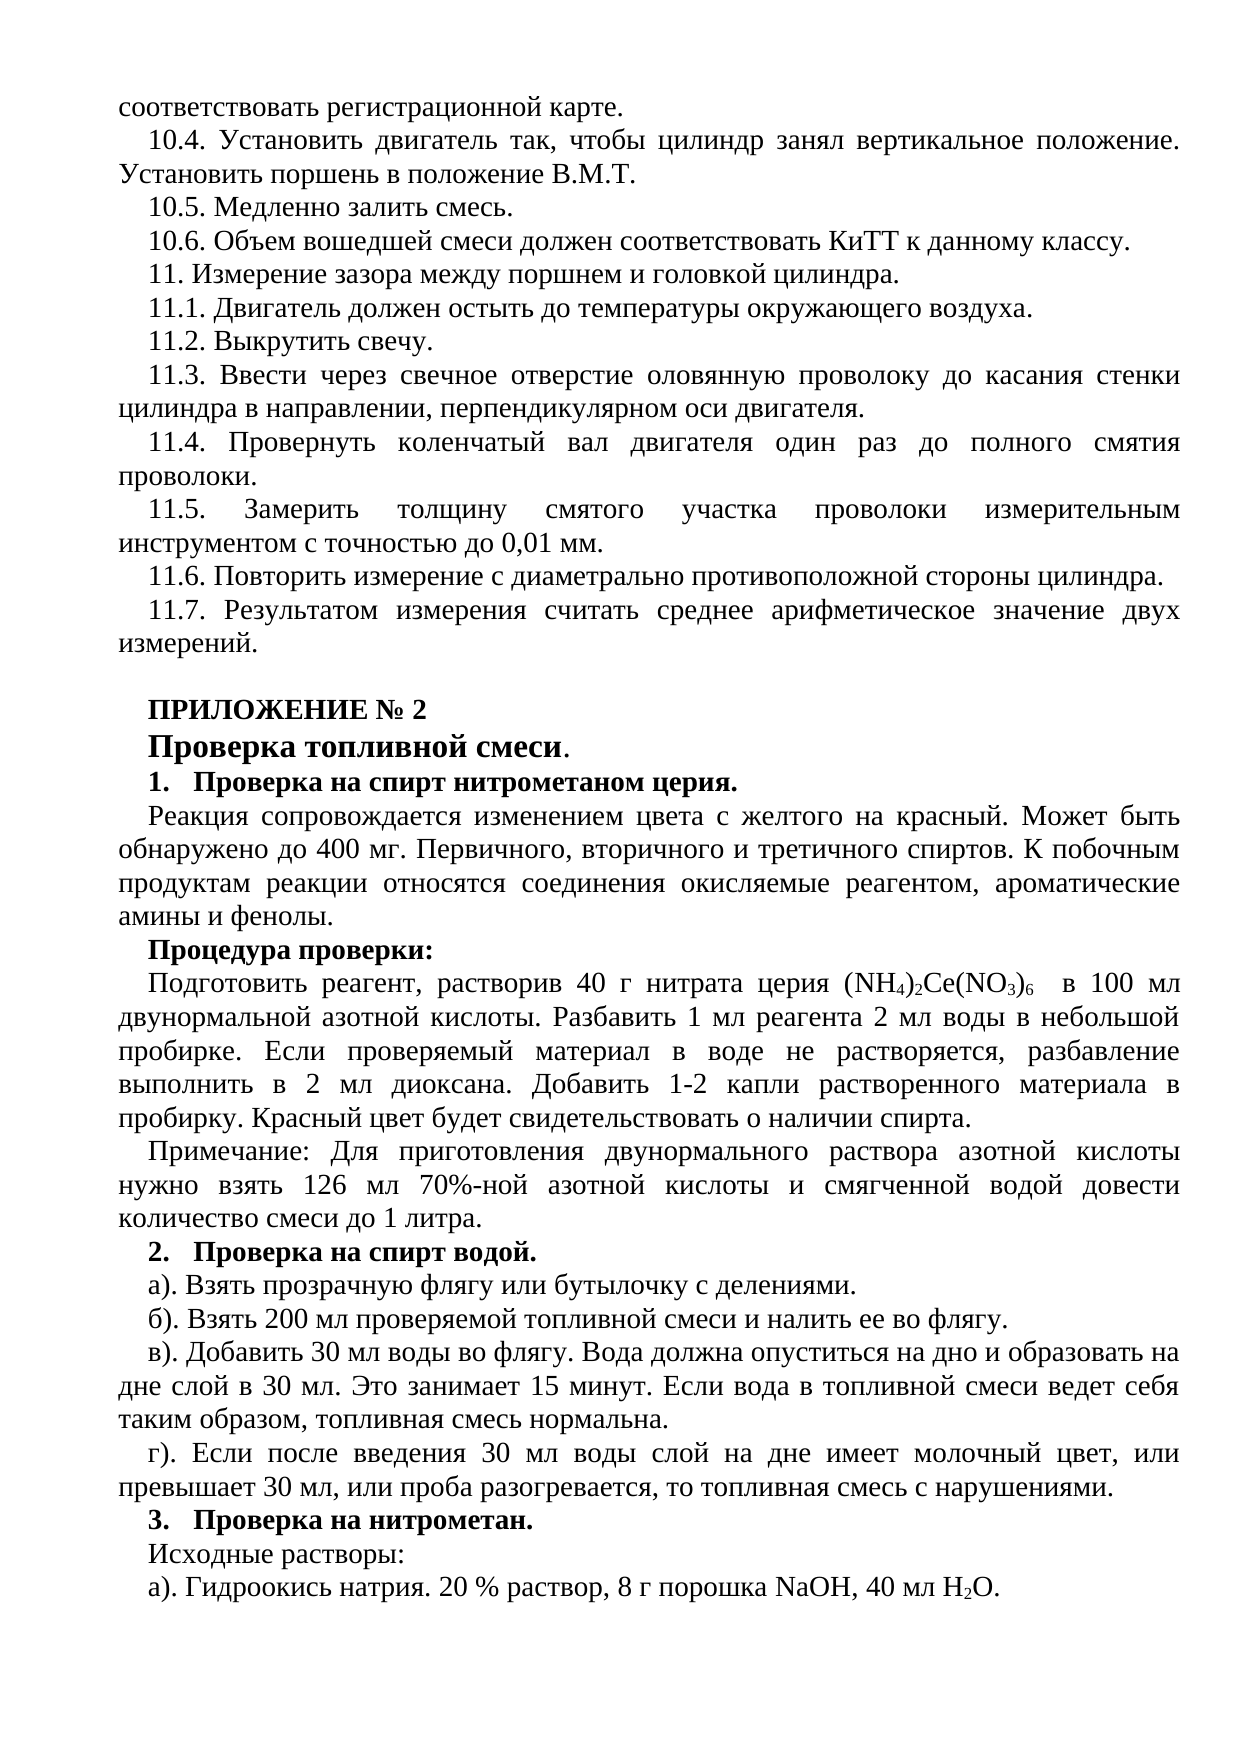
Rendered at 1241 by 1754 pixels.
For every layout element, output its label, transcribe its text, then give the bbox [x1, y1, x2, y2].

text 11. Измерение зазора между поршнем и головкой цилиндра. [118, 256, 1181, 290]
text Проверка топливной смеси. [118, 726, 1181, 764]
text 11.7. Результатом измерения считать среднее арифметическое значение двух измерений. [118, 592, 1181, 659]
text 11.6. Повторить измерение с диаметрально противоположной стороны цилиндра. [118, 558, 1181, 592]
text 10.4. Установить двигатель так, чтобы цилиндр занял вертикальное положение. Установить поршень в положение В.М.Т. [118, 122, 1181, 189]
text 11.5. Замерить толщину смятого участка проволоки измерительным инструментом с точностью до 0,01 мм. [118, 491, 1181, 558]
text ПРИЛОЖЕНИЕ № 2 [118, 692, 1181, 726]
text 11.3. Ввести через свечное отверстие оловянную проволоку до касания стенки цилиндра в направлении, перпендикулярном оси двигателя. [118, 357, 1181, 424]
text 10.5. Медленно залить смесь. [118, 189, 1181, 223]
text Реакция сопровождается изменением цвета с желтого на красный. Может быть обнаружено до 400 мг. Первичного, вторичного и третичного спиртов. К побочным продуктам реакции относятся соединения окисляемые реагентом, ароматические амины и фенолы. [118, 798, 1181, 932]
text г). Если после введения 30 мл воды слой на дне имеет молочный цвет, или превышает 30 мл, или проба разогревается, то топливная смесь с нарушениями. [118, 1435, 1181, 1502]
text 11.2. Выкрутить свечу. [118, 323, 1181, 357]
text а). Гидроокись натрия. 20 % раствор, 8 г порошка NaOH, 40 мл H2O. [118, 1569, 1181, 1603]
text 11.1. Двигатель должен остыть до температуры окружающего воздуха. [118, 290, 1181, 323]
text Исходные растворы: [118, 1536, 1181, 1569]
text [118, 89, 1181, 122]
text 10.6. Объем вошедшей смеси должен соответствовать КиТТ к данному классу. [118, 223, 1181, 256]
text в). Добавить 30 мл воды во флягу. Вода должна опуститься на дно и образовать на дне слой в 30 мл. Это занимает 15 минут. Если вода в топливной смеси ведет себя таким образом, топливная смесь нормальна. [118, 1334, 1181, 1435]
text б). Взять 200 мл проверяемой топливной смеси и налить ее во флягу. [118, 1301, 1181, 1334]
list Проверка на нитрометан. [118, 1502, 1181, 1536]
list Проверка на спирт нитрометаном церия. [118, 764, 1181, 798]
text 11.4. Провернуть коленчатый вал двигателя один раз до полного смятия проволоки. [118, 424, 1181, 491]
text а). Взять прозрачную флягу или бутылочку с делениями. [118, 1267, 1181, 1301]
text Процедура проверки: [118, 932, 1181, 966]
text Подготовить реагент, растворив 40 г нитрата церия (NH4)2Ce(NO3)6 в 100 мл двунормальной азотной кислоты. Разбавить 1 мл реагента 2 мл воды в небольшой пробирке. Если проверяемый материал в воде не растворяется, разбавление выполнить в 2 мл диоксана. Добавить 1-2 капли растворенного материала в пробирку. Красный цвет будет свидетельствовать о наличии спирта. [118, 966, 1181, 1133]
list Проверка на спирт водой. [118, 1234, 1181, 1267]
text Примечание: Для приготовления двунормального раствора азотной кислоты нужно взять 126 мл 70%-ной азотной кислоты и смягченной водой довести количество смеси до 1 литра. [118, 1133, 1181, 1234]
